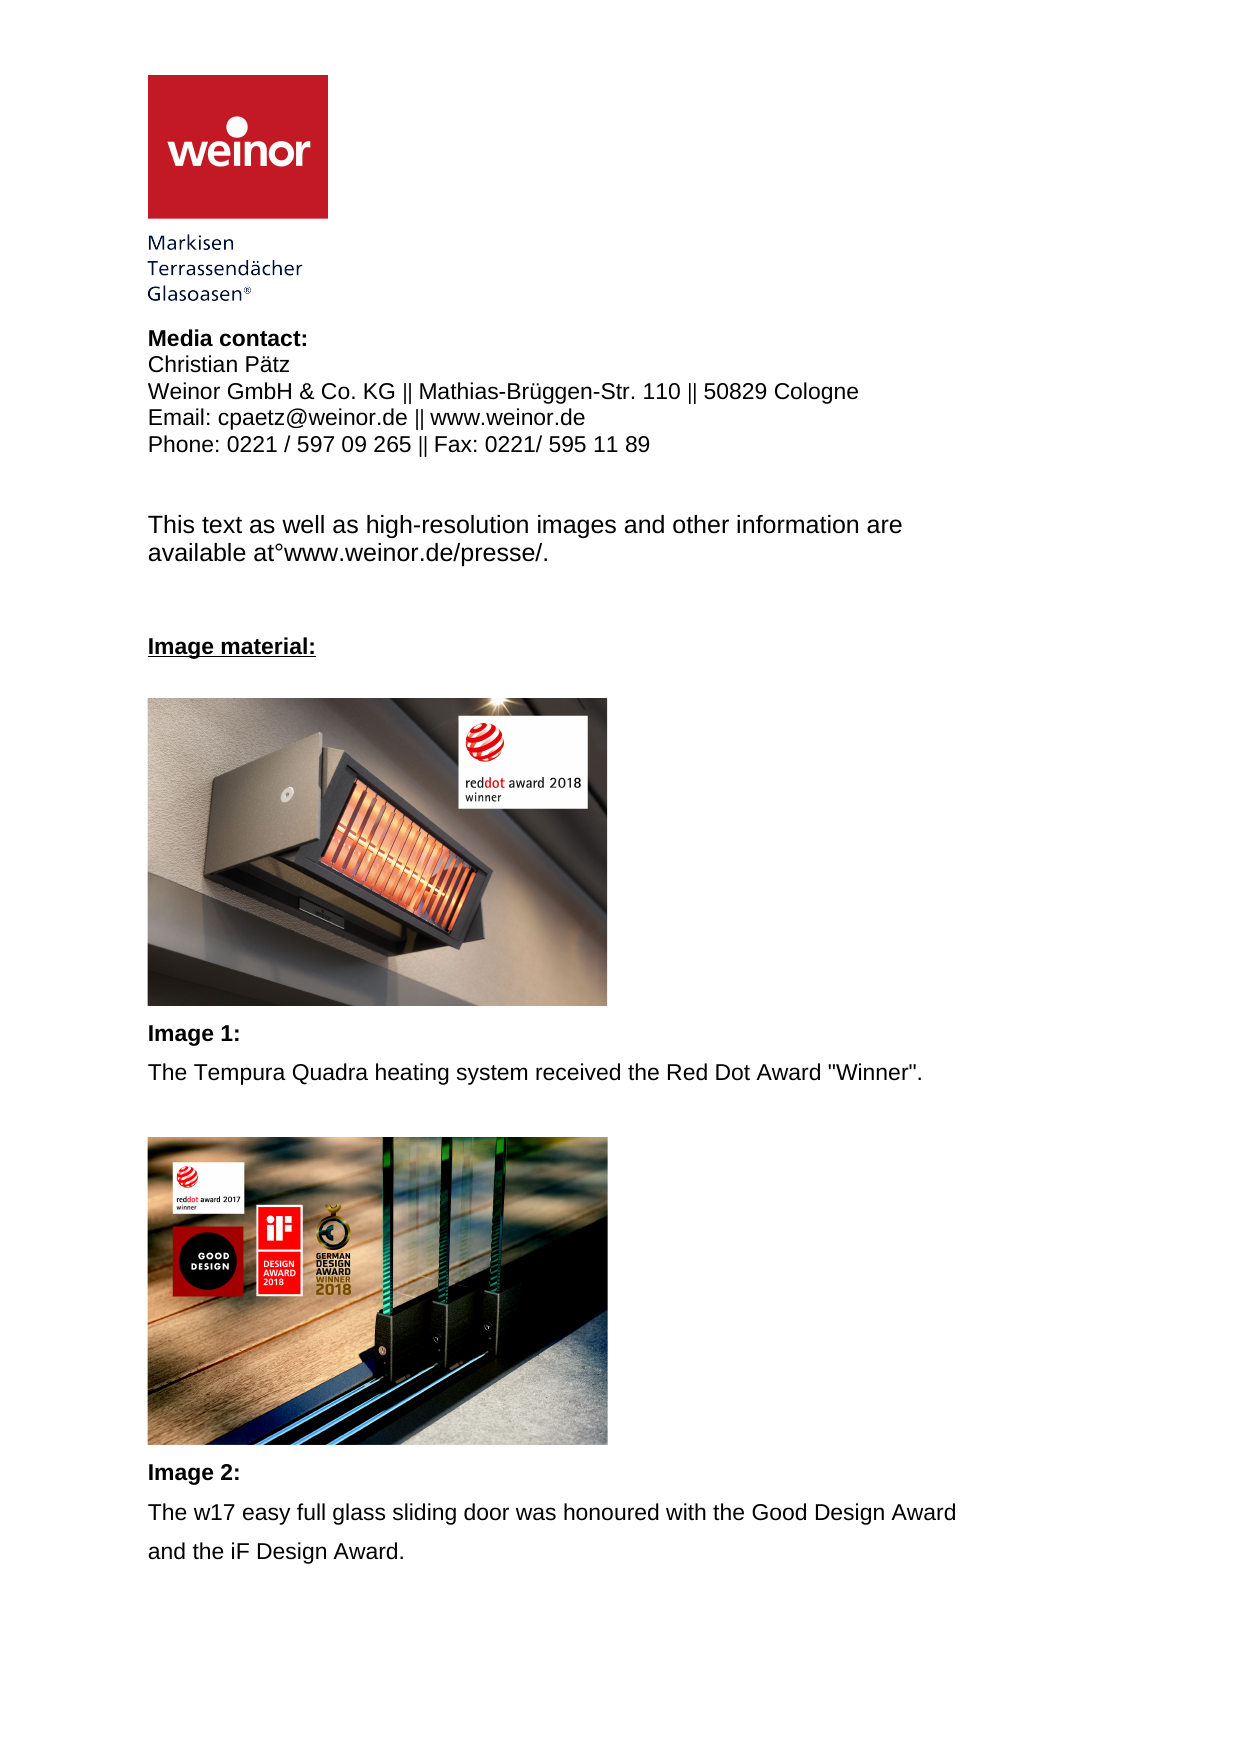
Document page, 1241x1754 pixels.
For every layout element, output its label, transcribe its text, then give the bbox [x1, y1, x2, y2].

text Phone: 0221 / 597 09 265 || Fax: 0221/ 595 11 89 [148, 431, 960, 457]
picture [147, 75, 328, 301]
text The w17 easy full glass sliding door was honoured with the Good Design Award and the iF Design Award. [148, 1499, 960, 1564]
text Weinor GmbH & Co. KG || Mathias-Brüggen-Str. 110 || 50829 Cologne [148, 378, 960, 404]
text The Tempura Quadra heating system received the Red Dot Award "Winner". [148, 1059, 960, 1085]
text Christian Pätz [148, 351, 960, 378]
text Image 2: [148, 1459, 960, 1486]
text Media contact: [148, 325, 960, 351]
picture [147, 698, 608, 1006]
text Email: cpaetz@weinor.de || www.weinor.de [148, 404, 960, 431]
picture [147, 1137, 608, 1445]
text Image material: [148, 633, 960, 659]
text Image 1: [148, 1019, 960, 1046]
text This text as well as high-resolution images and other information are available at°www.weinor.de/presse/. [148, 510, 960, 567]
